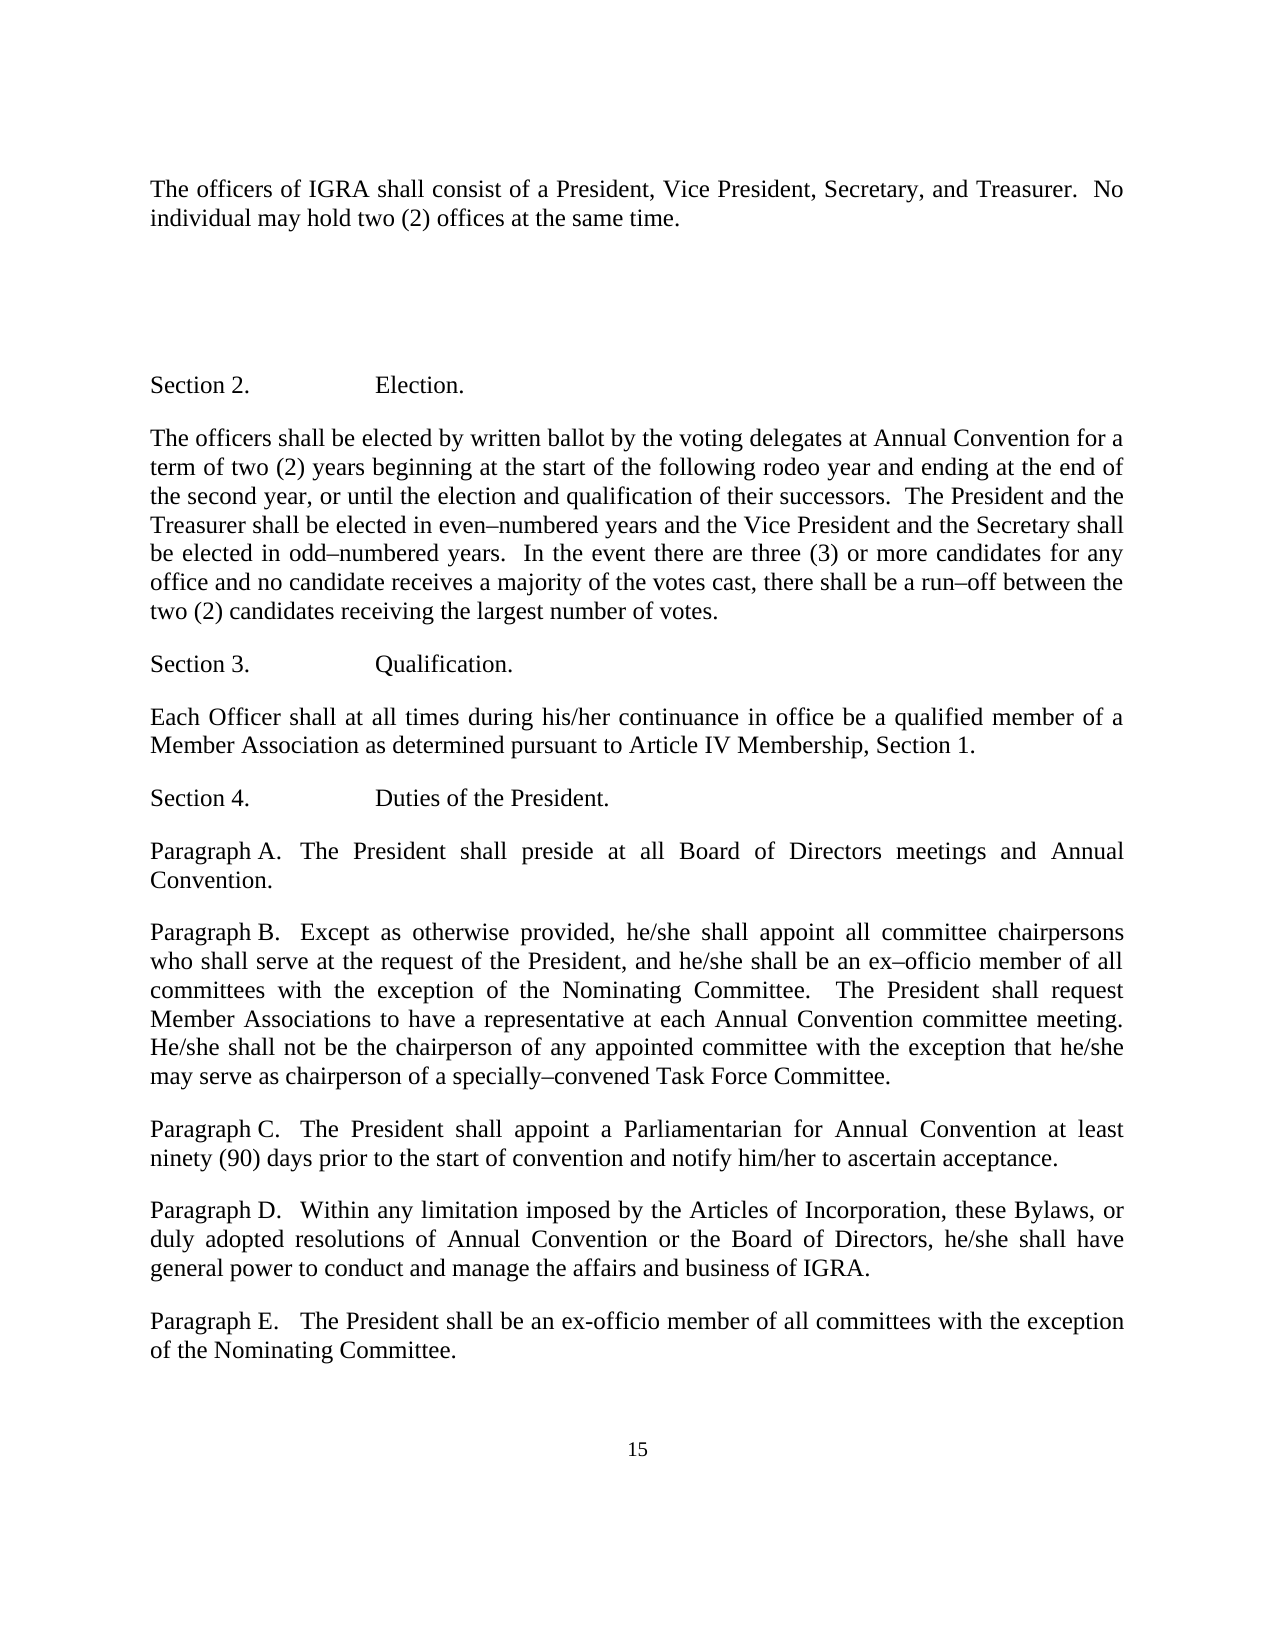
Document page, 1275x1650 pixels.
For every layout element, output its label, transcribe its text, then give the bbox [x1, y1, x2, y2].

text The officers of IGRA shall consist of a President, Vice President, Secretary, and Treasurer. No individual may hold two (2) offices at the same time. [150, 174, 1125, 232]
text The officers shall be elected by written ballot by the voting delegates at Annual Convention for a term of two (2) years beginning at the start of the following rodeo year and ending at the end of the second year, or until the election and qualification of their successors. The President and the Treasurer shall be elected in even–numbered years and the Vice President and the Secretary shall be elected in odd–numbered years. In the event there are three (3) or more candidates for any office and no candidate receives a majority of the votes cast, there shall be a run–off between the two (2) candidates receiving the largest number of votes. [150, 423, 1125, 625]
text Section 3. Qualification. [150, 649, 1125, 677]
text Each Officer shall at all times during his/her continuance in office be a qualified member of a Member Association as determined pursuant to Article IV Membership, Section 1. [150, 702, 1125, 759]
text Paragraph B. Except as otherwise provided, he/she shall appoint all committee chairpersons who shall serve at the request of the President, and he/she shall be an ex–officio member of all committees with the exception of the Nominating Committee. The President shall request Member Associations to have a representative at each Annual Convention committee meeting. He/she shall not be the chairperson of any appointed committee with the exception that he/she may serve as chairperson of a specially–convened Task Force Committee. [150, 917, 1125, 1090]
text Section 2. Election. [150, 371, 1125, 399]
text Paragraph C. The President shall appoint a Parliamentarian for Annual Convention at least ninety (90) days prior to the start of convention and notify him/her to ascertain acceptance. [150, 1114, 1125, 1172]
text Paragraph E. The President shall be an ex-officio member of all committees with the exception of the Nominating Committee. [150, 1306, 1125, 1363]
text Paragraph D. Within any limitation imposed by the Articles of Incorporation, these Bylaws, or duly adopted resolutions of Annual Convention or the Board of Directors, he/she shall have general power to conduct and manage the affairs and business of IGRA. [150, 1196, 1125, 1282]
text Section 4. Duties of the President. [150, 783, 1125, 812]
text Paragraph A. The President shall preside at all Board of Directors meetings and Annual Convention. [150, 836, 1125, 893]
